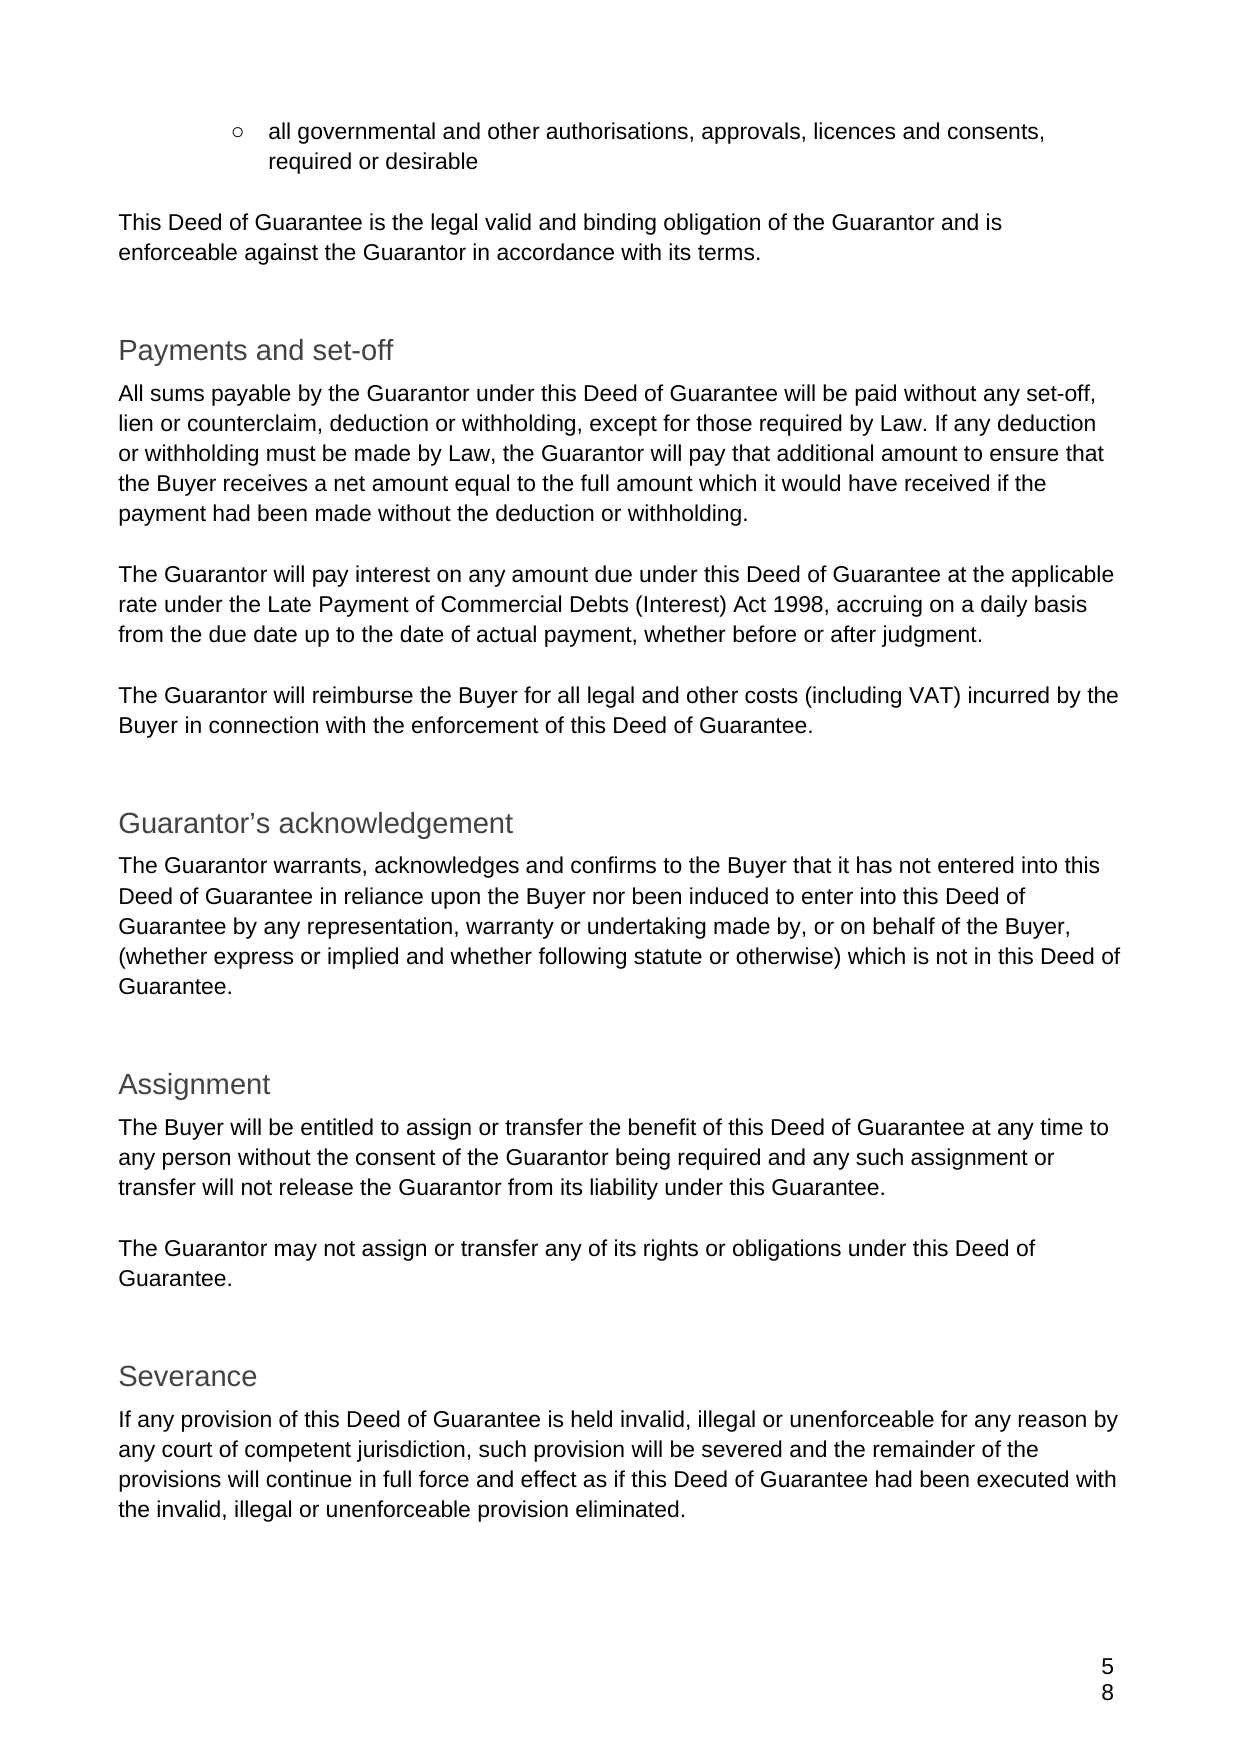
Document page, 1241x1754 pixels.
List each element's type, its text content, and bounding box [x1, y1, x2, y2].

list all governmental and other authorisations, approvals, licences and consents, required or desirable [231, 118, 1122, 175]
subtitle Severance [118, 1359, 1122, 1392]
text The Guarantor warrants, acknowledges and confirms to the Buyer that it has not entered into this Deed of Guarantee in reliance upon the Buyer nor been induced to enter into this Deed of Guarantee by any representation, warranty or undertaking made by, or on behalf of the Buyer, (whether express or implied and whether following statute or otherwise) which is not in this Deed of Guarantee. [118, 852, 1122, 1000]
text The Guarantor will pay interest on any amount due under this Deed of Guarantee at the applicable rate under the Late Payment of Commercial Debts (Interest) Act 1998, accruing on a daily basis from the due date up to the date of actual payment, whether before or after judgment. [118, 561, 1122, 648]
text If any provision of this Deed of Guarantee is held invalid, illegal or unenforceable for any reason by any court of competent jurisdiction, such provision will be severed and the remainder of the provisions will continue in full force and effect as if this Deed of Guarantee had been executed with the invalid, illegal or unenforceable provision eliminated. [118, 1406, 1122, 1523]
text The Guarantor may not assign or transfer any of its rights or obligations under this Deed of Guarantee. [118, 1235, 1122, 1291]
text This Deed of Guarantee is the legal valid and binding obligation of the Guarantor and is enforceable against the Guarantor in accordance with its terms. [118, 209, 1122, 265]
text The Buyer will be entitled to assign or transfer the benefit of this Deed of Guarantee at any time to any person without the consent of the Guarantor being required and any such assignment or transfer will not release the Guarantor from its liability under this Guarantee. [118, 1114, 1122, 1201]
subtitle Payments and set-off [118, 333, 1122, 366]
text The Guarantor will reimburse the Buyer for all legal and other costs (including VAT) incurred by the Buyer in connection with the enforcement of this Deed of Guarantee. [118, 682, 1122, 738]
subtitle Assignment [118, 1067, 1122, 1101]
text All sums payable by the Guarantor under this Deed of Guarantee will be paid without any set-off, lien or counterclaim, deduction or withholding, except for those required by Law. If any deduction or withholding must be made by Law, the Guarantor will pay that additional amount to ensure that the Buyer receives a net amount equal to the full amount which it would have received if the payment had been made without the deduction or withholding. [118, 379, 1122, 527]
subtitle Guarantor’s acknowledgement [118, 806, 1122, 839]
